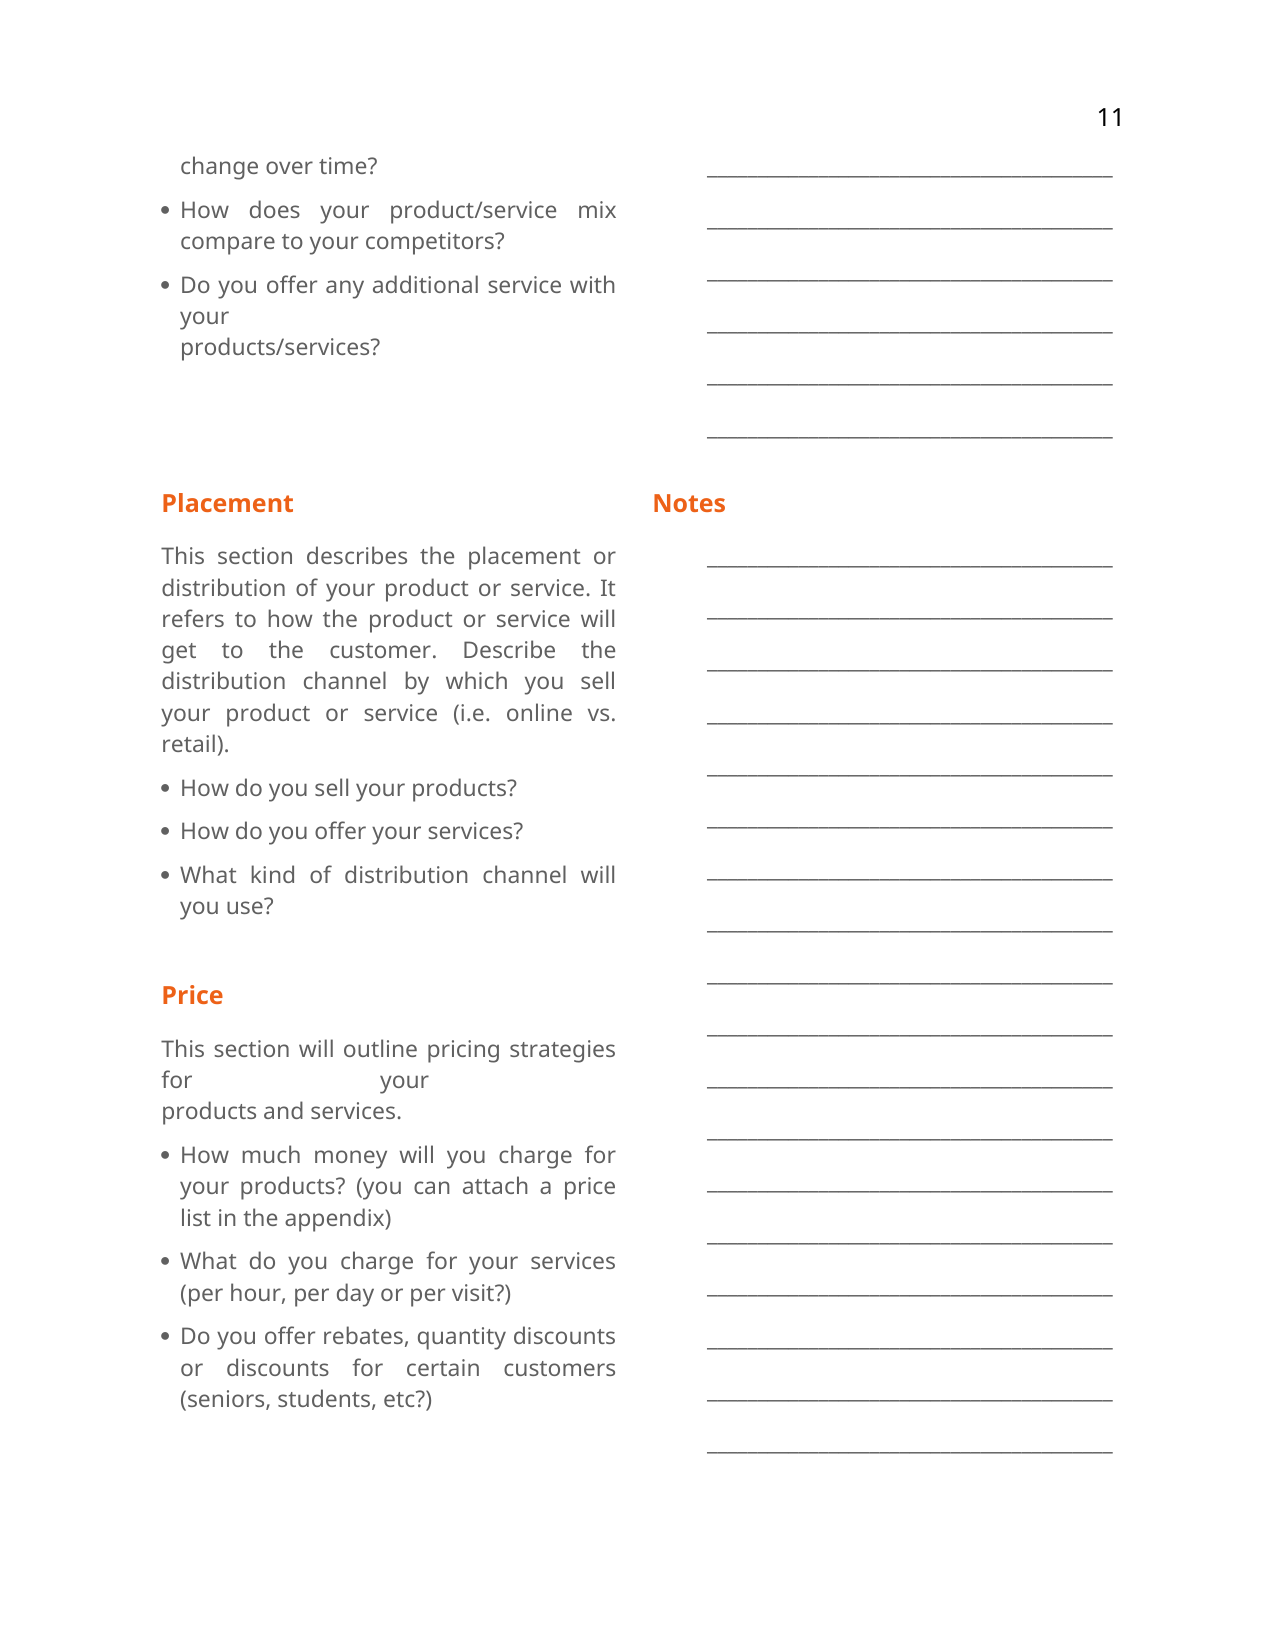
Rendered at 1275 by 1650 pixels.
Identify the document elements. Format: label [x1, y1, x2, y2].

table_header [150, 485, 628, 1478]
table_header [628, 485, 1125, 1478]
table_cell [150, 150, 628, 462]
table_cell [628, 150, 1125, 462]
